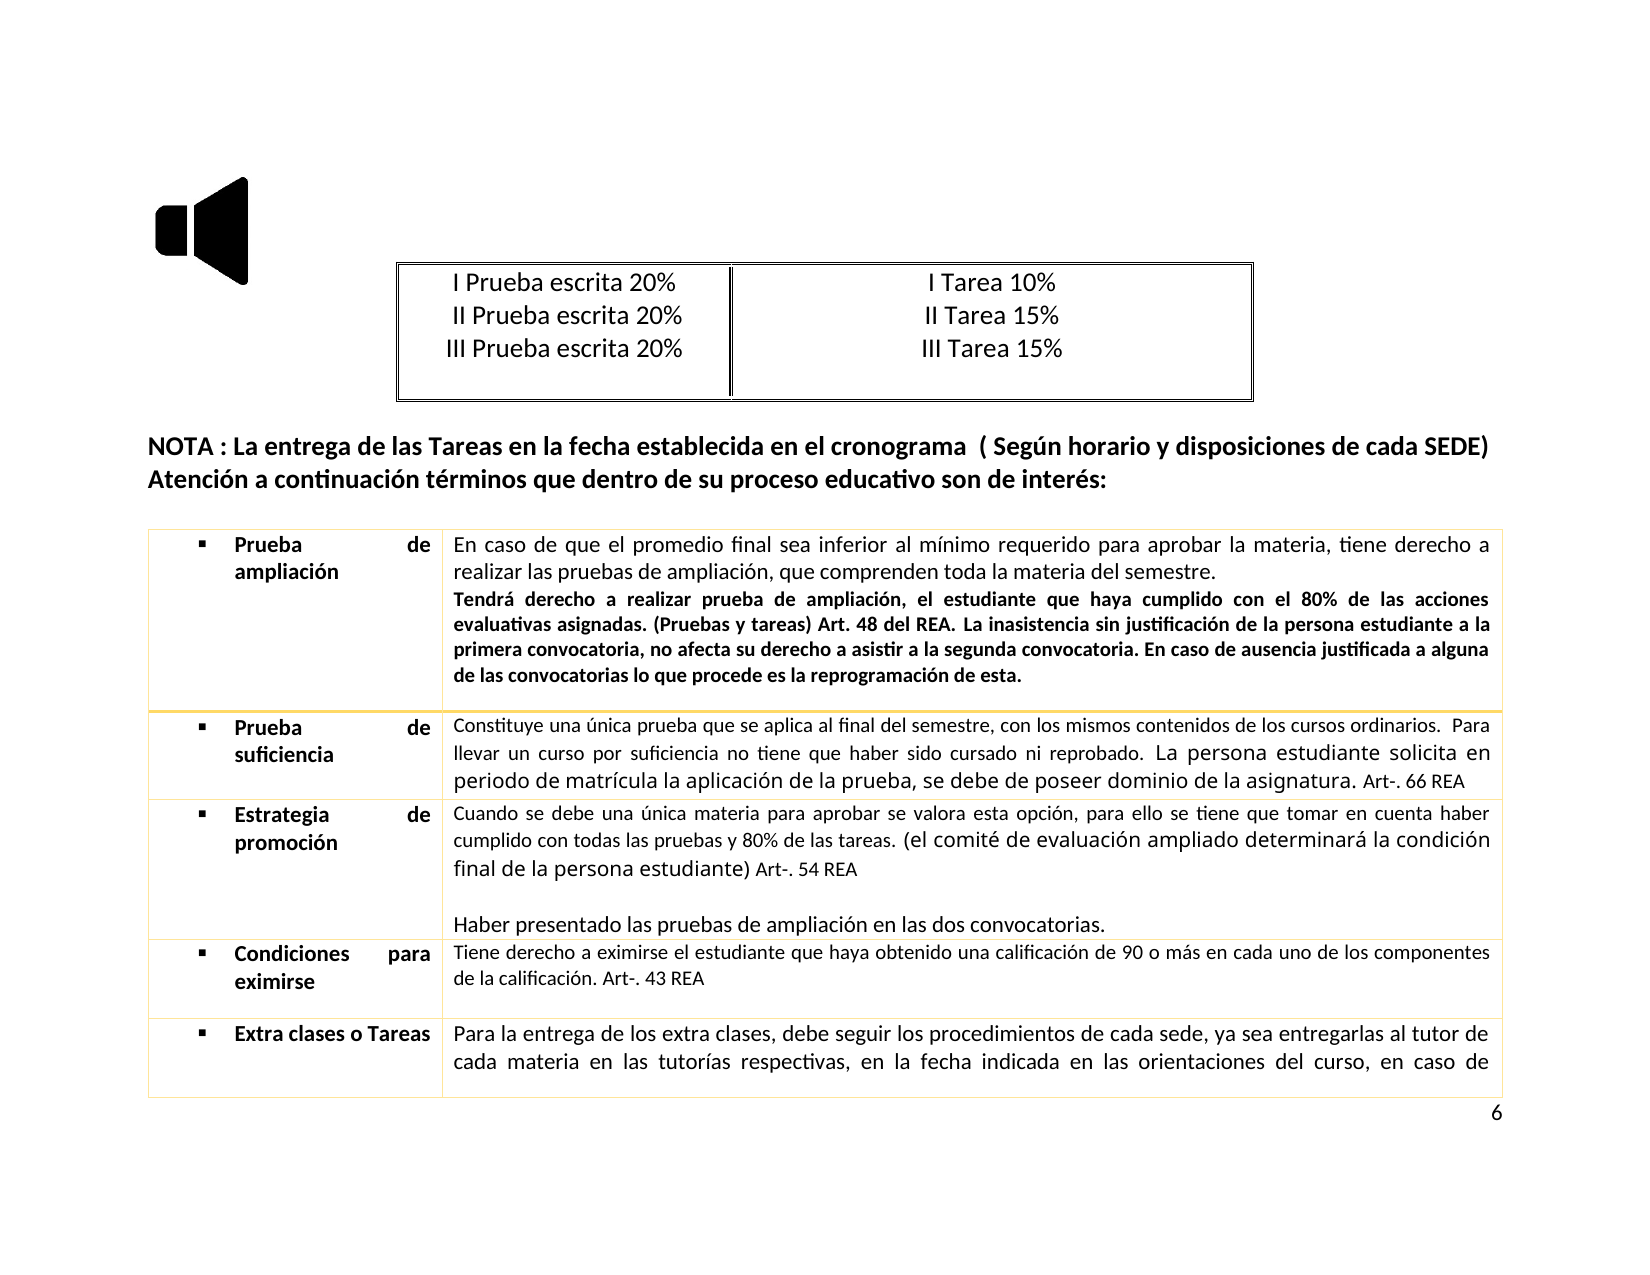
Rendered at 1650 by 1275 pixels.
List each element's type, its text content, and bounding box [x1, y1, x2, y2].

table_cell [443, 1019, 1502, 1097]
table_header I Tarea 10% II Tarea 15% III Tarea 15% [731, 265, 1251, 398]
text Atención a continuación términos que dentro de su proceso educativo son de interés: [148, 463, 1502, 496]
table_header Prueba de ampliación [149, 530, 442, 709]
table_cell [149, 1019, 442, 1097]
text NOTA : La entrega de las Tareas en la fecha establecida en el cronograma ( Según horario y disposiciones de cada SEDE) [148, 429, 1502, 463]
table_cell Prueba de suficiencia [149, 713, 442, 799]
table_cell Condiciones para eximirse [149, 940, 442, 1018]
table_header I Prueba escrita 20% II Prueba escrita 20% III Prueba escrita 20% [399, 265, 731, 398]
picture [147, 177, 256, 285]
table_cell Tiene derecho a eximirse el estudiante que haya obtenido una calificación de 90 o más en cada uno de los componentes de la calificación. Art-. 43 REA [443, 940, 1502, 1018]
table_header En caso de que el promedio final sea inferior al mínimo requerido para aprobar la materia, tiene derecho a realizar las pruebas de ampliación, que comprenden toda la materia del semestre. Tendrá derecho a realizar prueba de ampliación, el estudiante que haya cumplido con el 80% de las acciones evaluativas asignadas. (Pruebas y tareas) Art. 48 del REA. La inasistencia sin justificación de la persona estudiante a la primera convocatoria, no afecta su derecho a asistir a la segunda convocatoria. En caso de ausencia justificada a alguna de las convocatorias lo que procede es la reprogramación de esta. [443, 530, 1502, 709]
table_cell Cuando se debe una única materia para aprobar se valora esta opción, para ello se tiene que tomar en cuenta haber cumplido con todas las pruebas y 80% de las tareas. (el comité de evaluación ampliado determinará la condición final de la persona estudiante) Art-. 54 REA Haber presentado las pruebas de ampliación en las dos convocatorias. [443, 800, 1502, 938]
table_cell Constituye una única prueba que se aplica al final del semestre, con los mismos contenidos de los cursos ordinarios. Para llevar un curso por suficiencia no tiene que haber sido cursado ni reprobado. La persona estudiante solicita en periodo de matrícula la aplicación de la prueba, se debe de poseer dominio de la asignatura. Art-. 66 REA [443, 713, 1502, 799]
table_cell Estrategia de promoción [149, 800, 442, 938]
